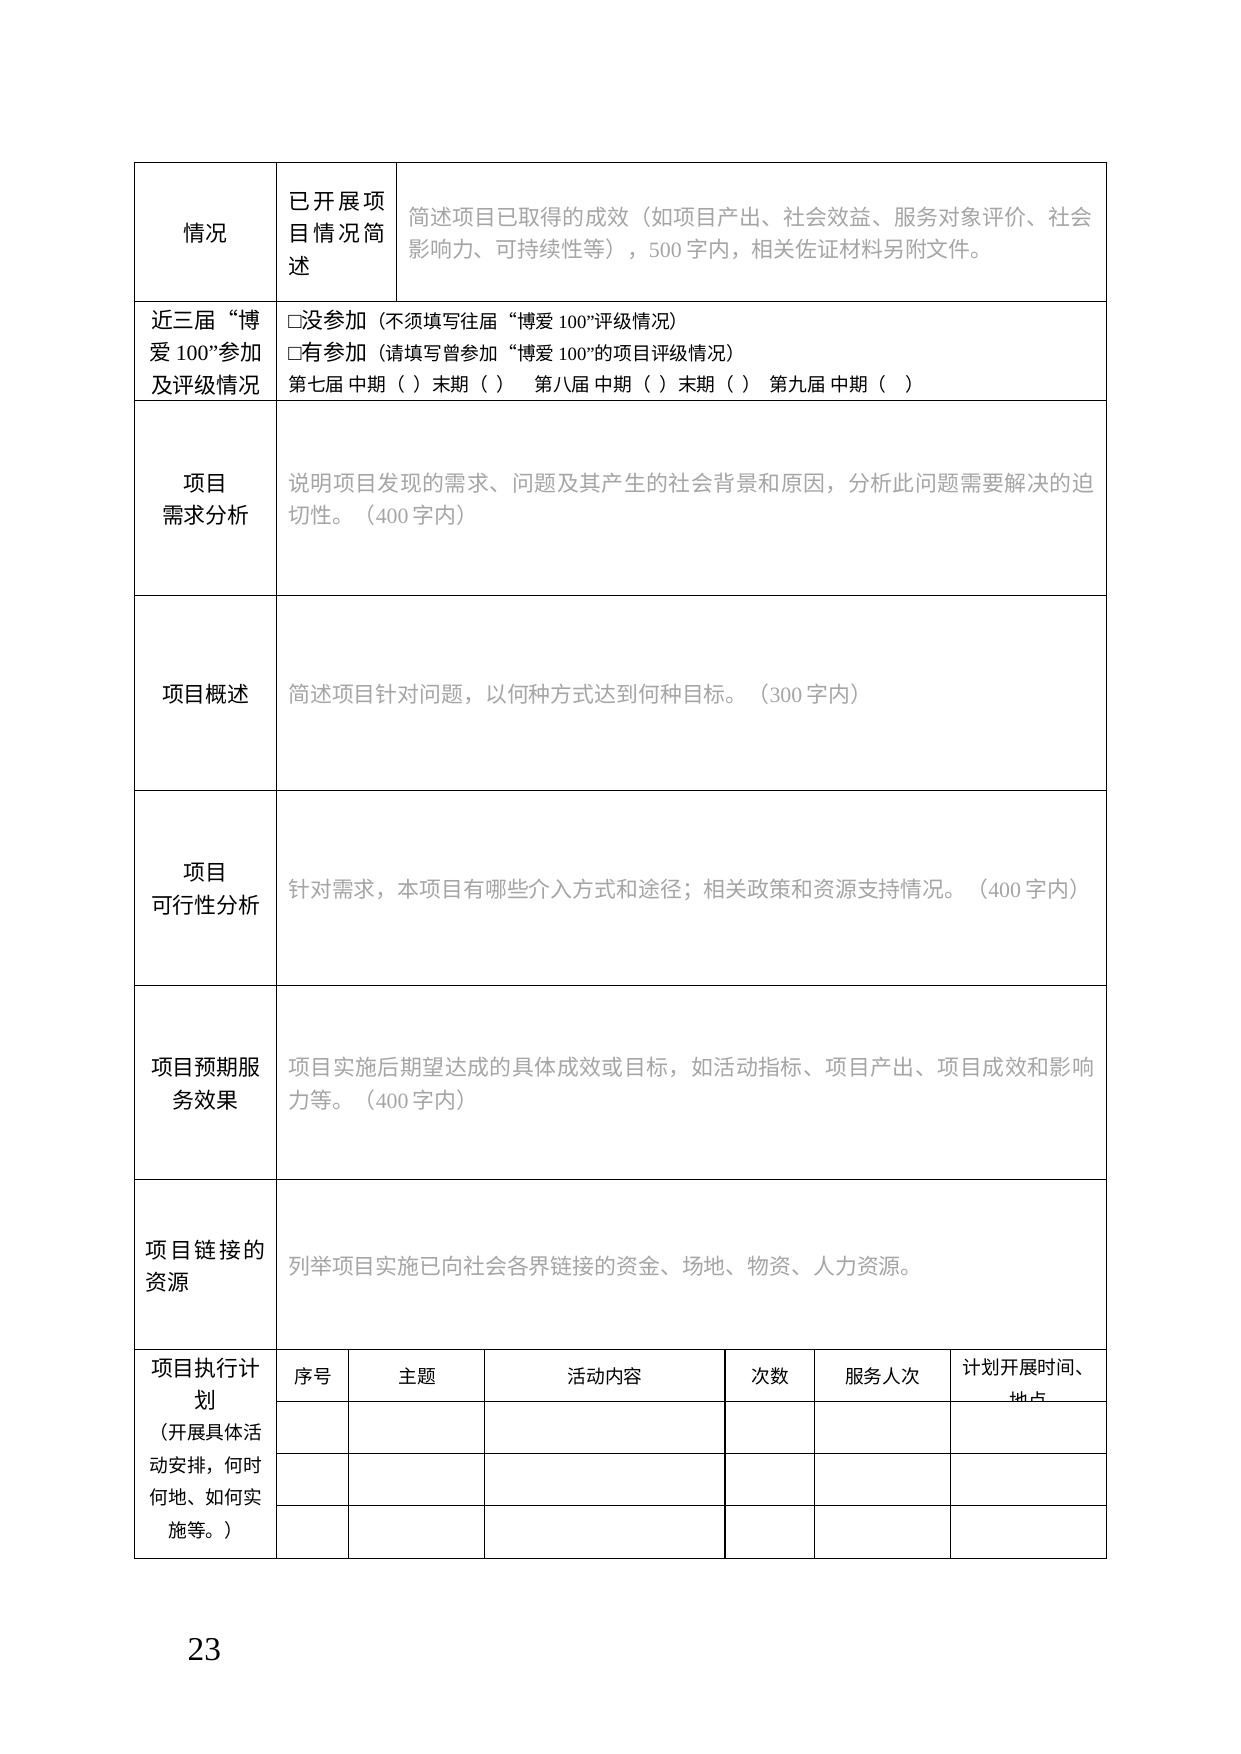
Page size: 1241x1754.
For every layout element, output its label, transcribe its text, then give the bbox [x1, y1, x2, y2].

table_cell 列举项目实施已向社会各界链接的资金、场地、物资、人力资源。 [277, 1180, 1106, 1349]
table_cell [951, 1402, 1106, 1453]
table_cell [951, 1454, 1106, 1505]
table_cell [951, 1506, 1106, 1557]
table_cell [349, 1402, 484, 1453]
table_cell 简述项目针对问题，以何种方式达到何种目标。（300字内） [277, 596, 1106, 789]
table_cell [815, 1402, 950, 1453]
table_cell 项目 可行性分析 [135, 791, 276, 984]
table_cell 主题 [349, 1350, 484, 1401]
table_cell 项目实施后期望达成的具体成效或目标，如活动指标、项目产出、项目成效和影响力等。（400字内） [277, 986, 1106, 1179]
table_cell [485, 1506, 724, 1557]
table_cell 活动内容 [485, 1350, 724, 1401]
table_cell [277, 1454, 348, 1505]
table_cell [485, 1402, 724, 1453]
table_cell 项目预期服务效果 [135, 986, 276, 1179]
table_cell 项目开展 情况 [135, 163, 276, 301]
table_cell 已开展项目情况简述 [277, 163, 396, 301]
table_cell 项目执行计划 （开展具体活动安排，何时何地、如何实施等。） [135, 1350, 276, 1557]
table_cell [726, 1454, 814, 1505]
table_cell 项目概述 [135, 596, 276, 789]
table_cell 简述项目已取得的成效（如项目产出、社会效益、服务对象评价、社会影响力、可持续性等），500字内，相关佐证材料另附文件。 [397, 163, 1106, 301]
table_cell [726, 1402, 814, 1453]
table_cell 序号 [277, 1350, 348, 1401]
table_cell [277, 1402, 348, 1453]
table_cell [349, 1506, 484, 1557]
table_cell 项目链接的资源 [135, 1180, 276, 1349]
table_cell [726, 1506, 814, 1557]
table_cell 服务人次 [815, 1350, 950, 1401]
table_cell [815, 1454, 950, 1505]
table_cell 针对需求，本项目有哪些介入方式和途径；相关政策和资源支持情况。（400字内） [277, 791, 1106, 984]
table_cell [815, 1506, 950, 1557]
table_cell [485, 1454, 724, 1505]
table_cell 项目 需求分析 [135, 401, 276, 595]
table_cell [277, 1506, 348, 1557]
table_cell 次数 [726, 1350, 814, 1401]
table_cell □没参加（不须填写往届“博爱100”评级情况） □有参加（请填写曾参加“博爱100”的项目评级情况） 第七届 中期（ ）末期（ ） 第八届 中期（ ）末期（ ） 第九届 中期（ ） [277, 302, 1106, 400]
table_cell 近三届“博爱100”参加及评级情况 [135, 302, 276, 400]
table_cell [349, 1454, 484, 1505]
table_cell 计划开展时间、地点 [951, 1350, 1106, 1401]
table_cell 说明项目发现的需求、问题及其产生的社会背景和原因，分析此问题需要解决的迫切性。（400字内） [277, 401, 1106, 595]
